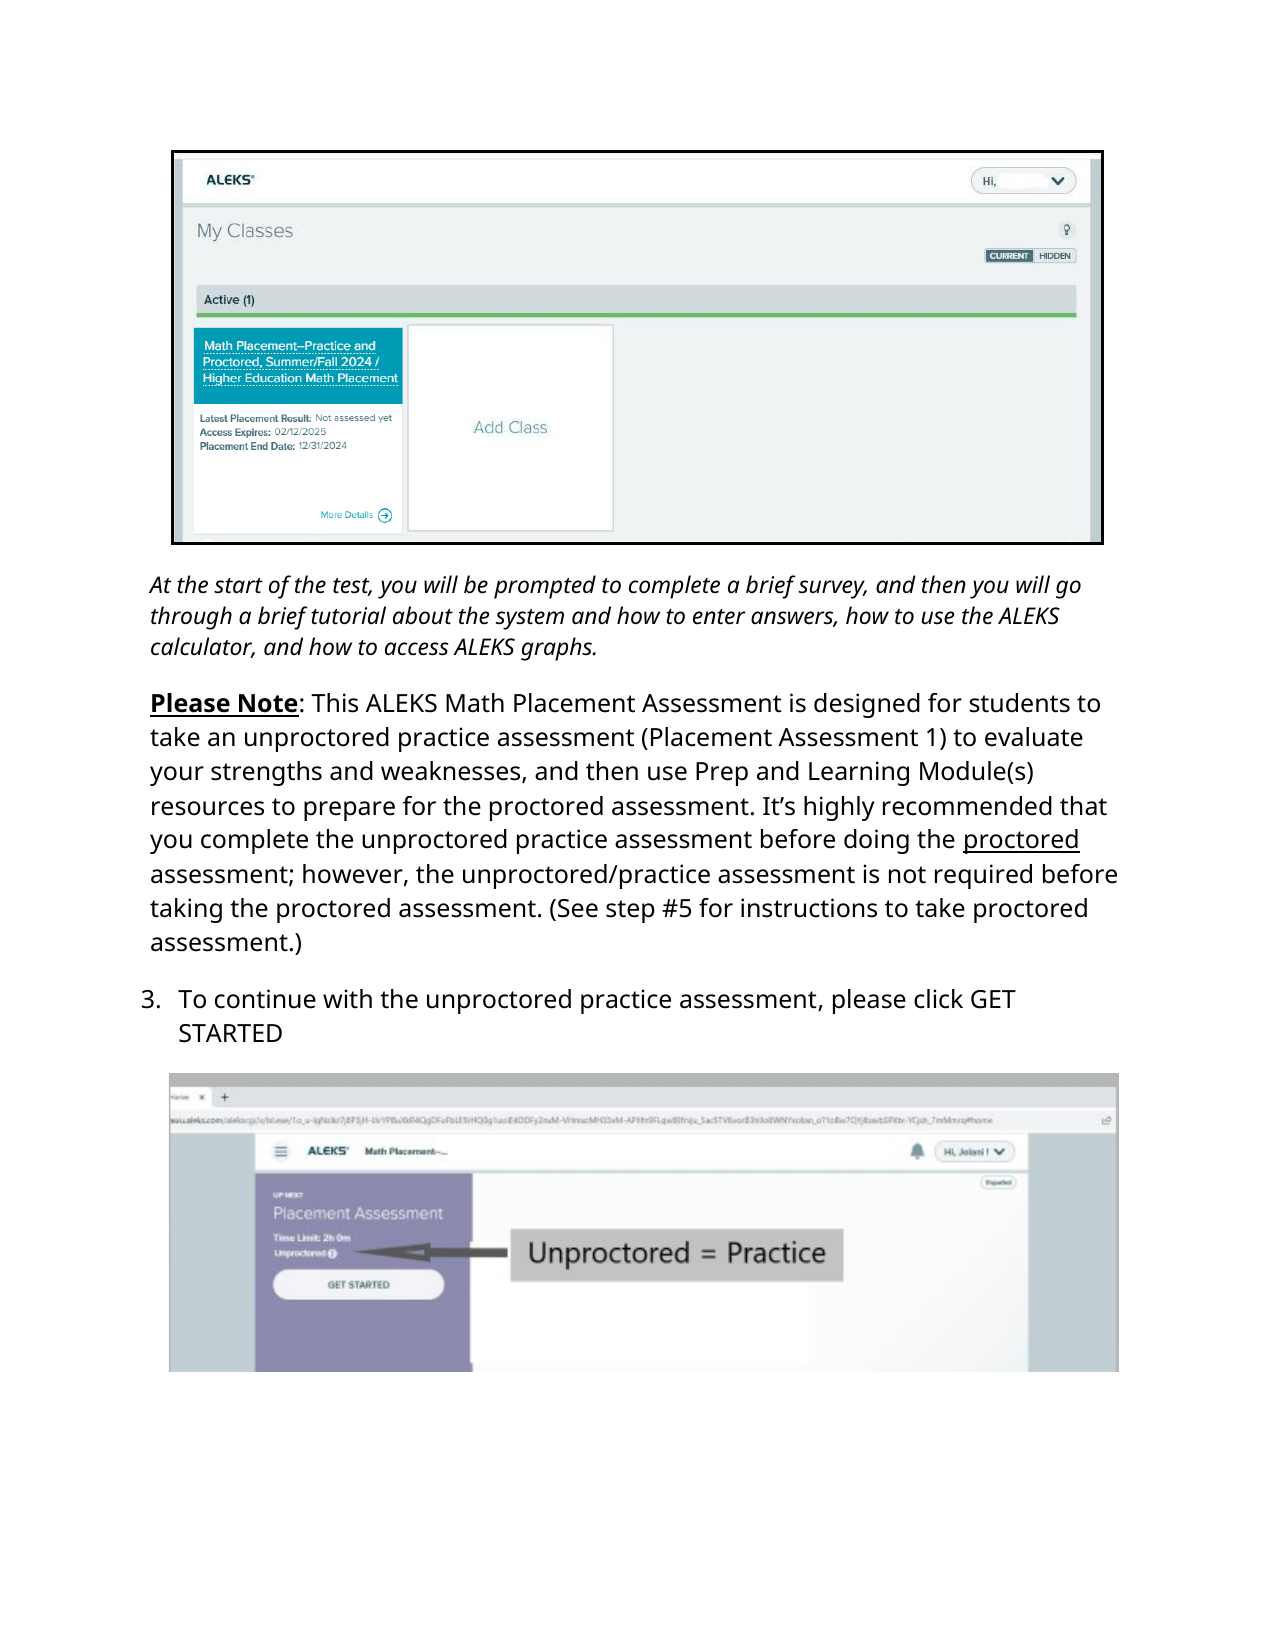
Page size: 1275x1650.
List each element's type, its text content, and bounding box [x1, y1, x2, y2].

list To continue with the unproctored practice assessment, please click GET STARTED [141, 982, 1125, 1050]
picture [168, 1073, 1119, 1372]
text At the start of the test, you will be prompted to complete a brief survey, and then you will go through a brief tutorial about the system and how to enter answers, how to use the ALEKS calculator, and how to access ALEKS graphs. [150, 569, 1125, 662]
text Please Note: This ALEKS Math Placement Assessment is designed for students to take an unproctored practice assessment (Placement Assessment 1) to evaluate your strengths and weaknesses, and then use Prep and Learning Module(s) resources to prepare for the proctored assessment. It’s highly recommended that you complete the unproctored practice assessment before doing the proctored assessment; however, the unproctored/practice assessment is not required before taking the proctored assessment. (See step #5 for instructions to take proctored assessment.) [150, 686, 1125, 958]
picture [174, 153, 1101, 542]
